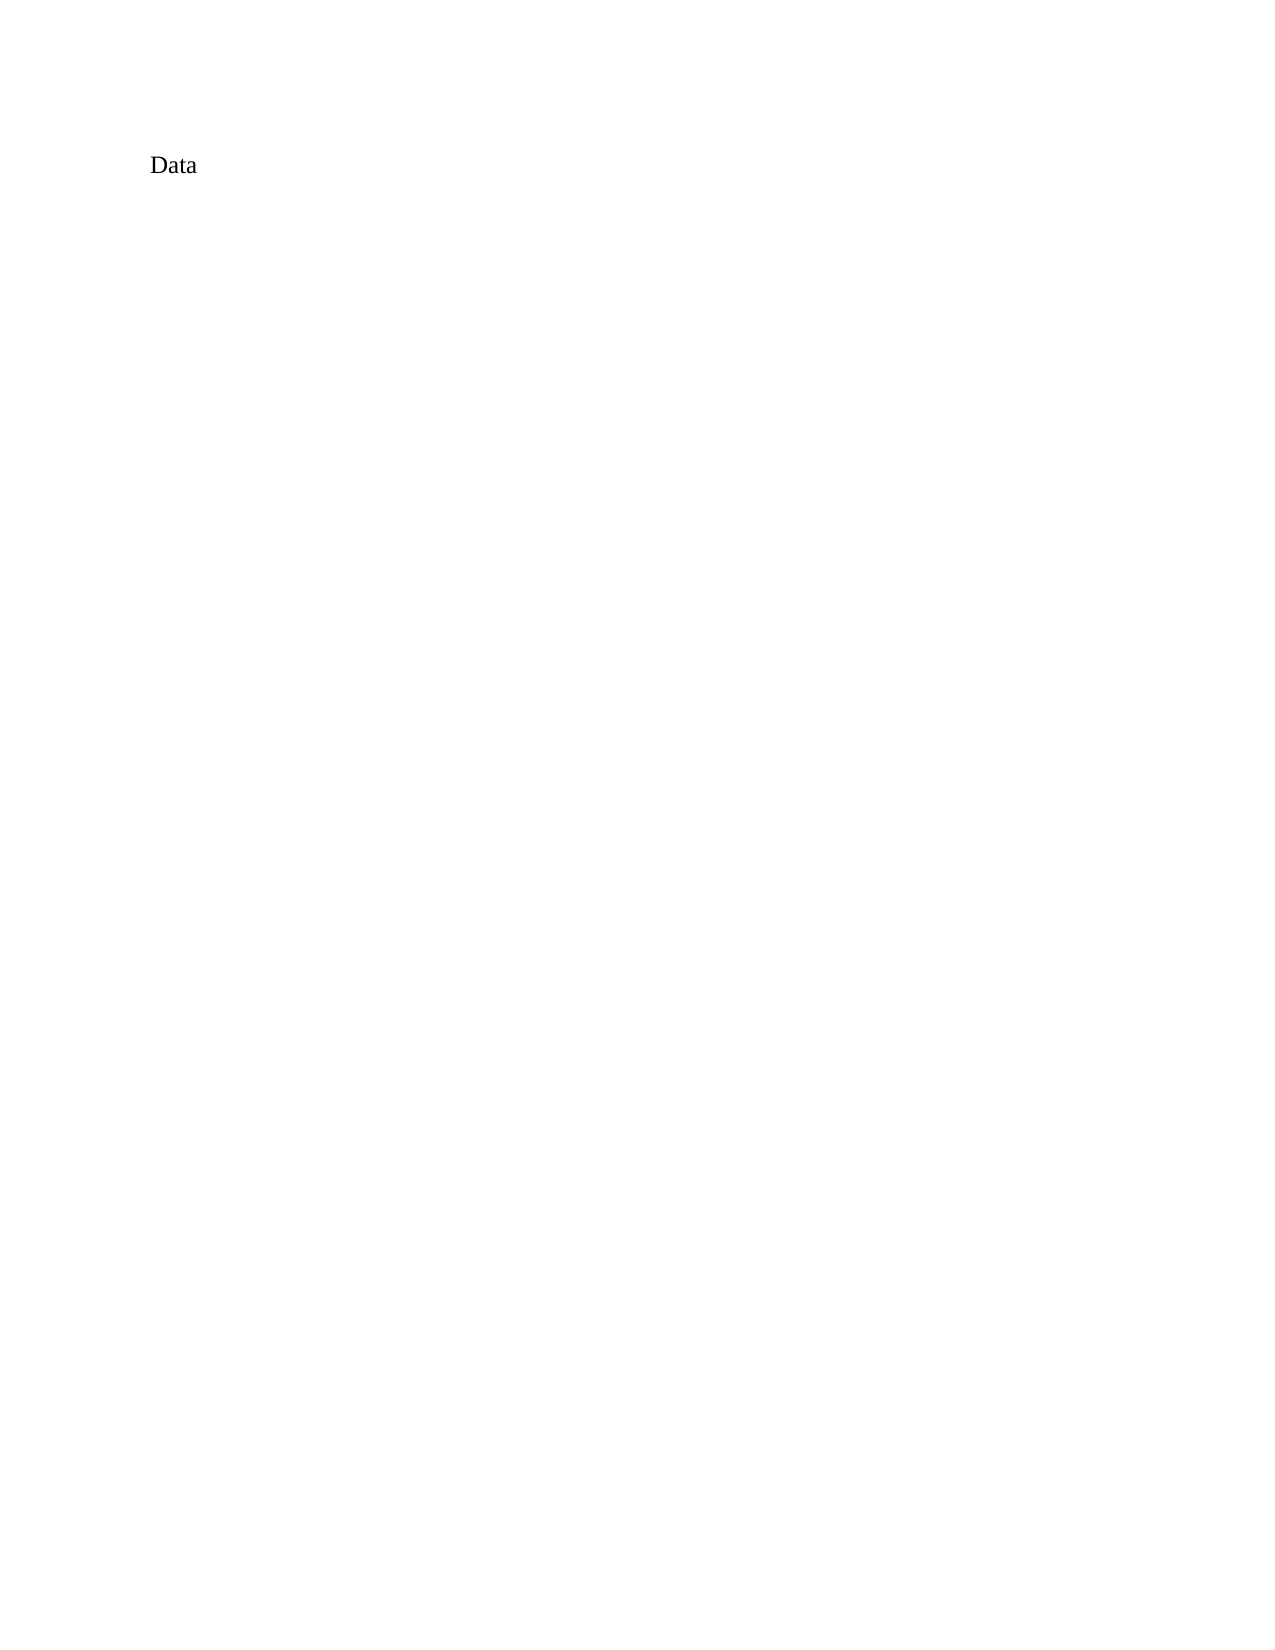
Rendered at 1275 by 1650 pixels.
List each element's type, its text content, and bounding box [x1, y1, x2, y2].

text Data [150, 150, 1125, 179]
